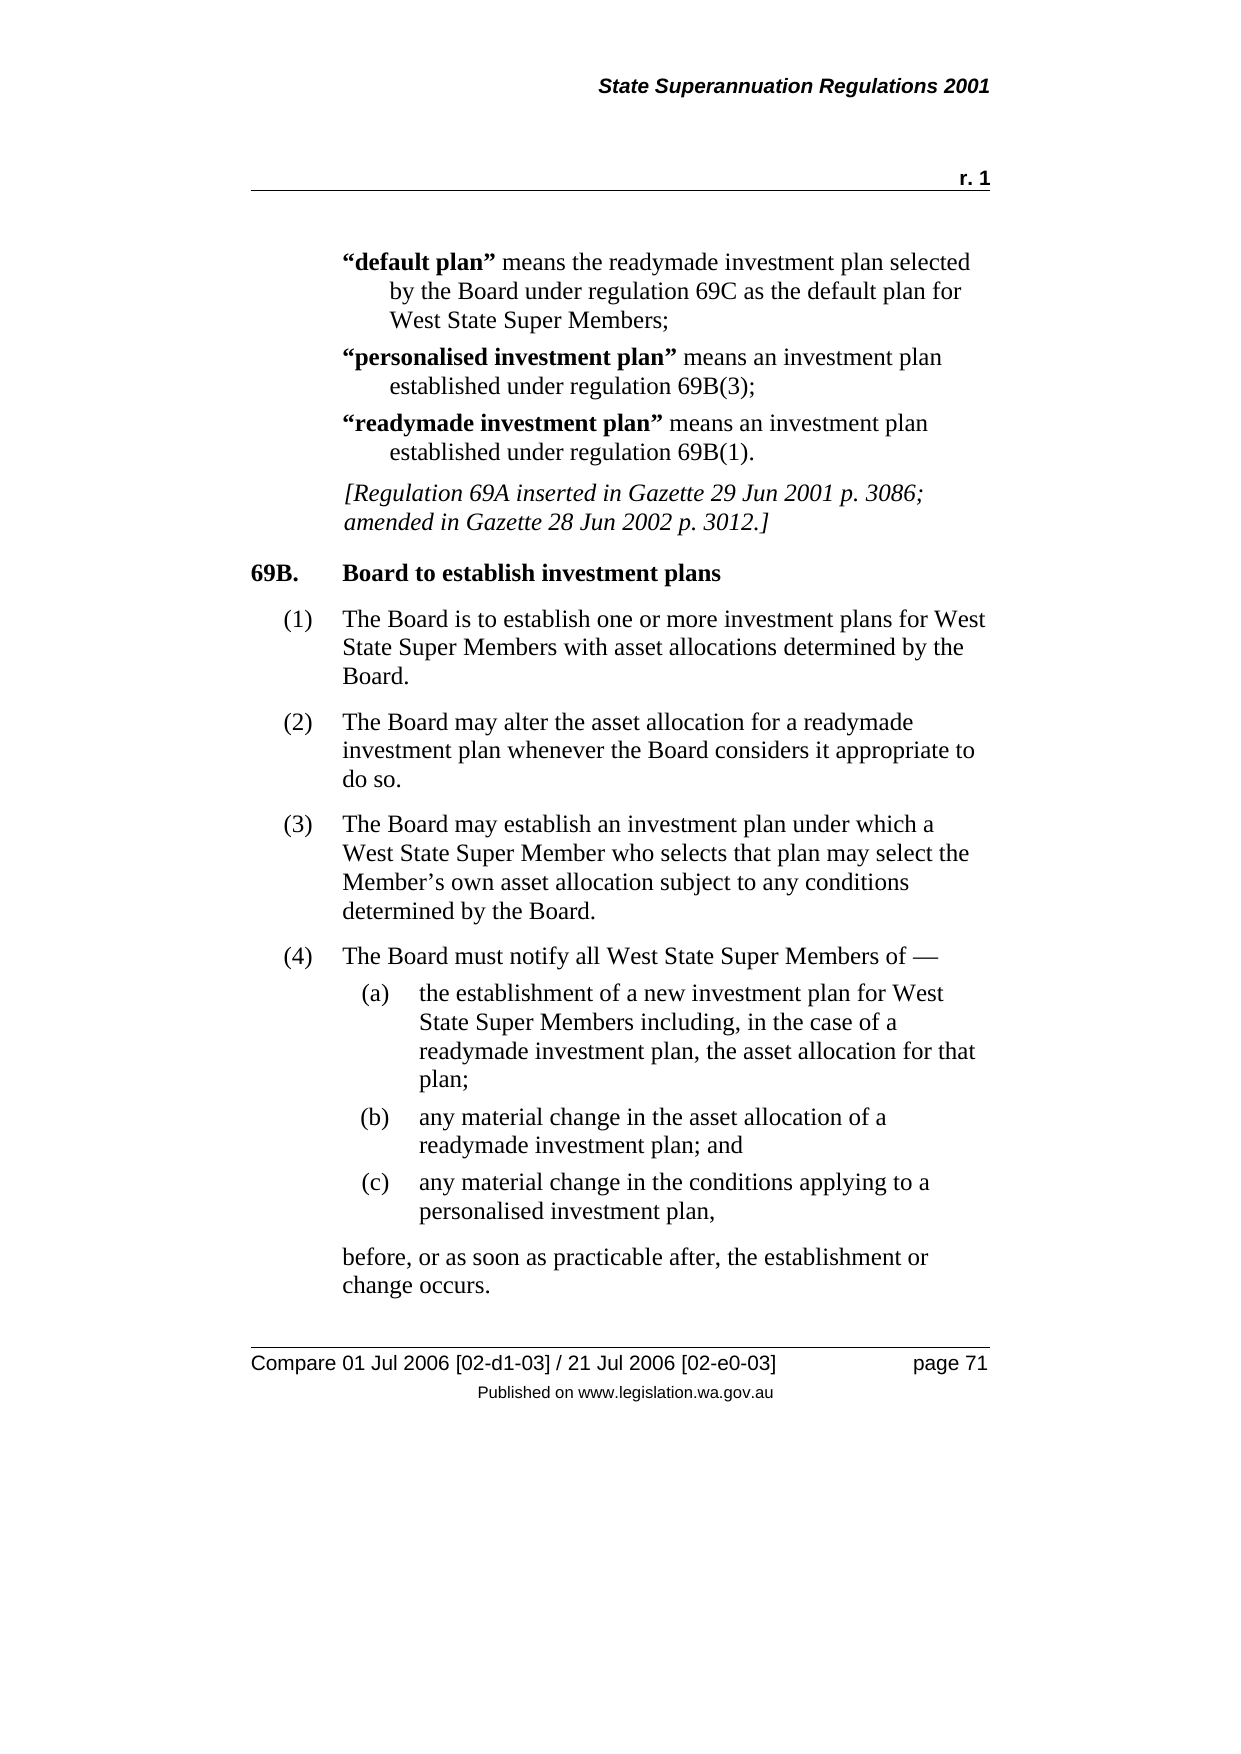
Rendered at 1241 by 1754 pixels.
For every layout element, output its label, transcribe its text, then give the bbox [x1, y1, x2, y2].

text before, or as soon as practicable after, the establishment or change occurs. [251, 1242, 990, 1299]
text (2) The Board may alter the asset allocation for a readymade investment plan whenever the Board considers it appropriate to do so. [251, 707, 990, 793]
text “default plan” means the readymade investment plan selected by the Board under regulation 69C as the default plan for West State Super Members; [251, 247, 990, 334]
text “readymade investment plan” means an investment plan established under regulation 69B(1). [251, 408, 990, 465]
subtitle 69B. Board to establish investment plans [251, 558, 990, 587]
text (c) any material change in the conditions applying to a personalised investment plan, [251, 1167, 990, 1225]
text (1) The Board is to establish one or more investment plans for West State Super Members with asset allocations determined by the Board. [251, 604, 990, 690]
text “personalised investment plan” means an investment plan established under regulation 69B(3); [251, 342, 990, 399]
text (3) The Board may establish an investment plan under which a West State Super Member who selects that plan may select the Member’s own asset allocation subject to any conditions determined by the Board. [251, 809, 990, 924]
text (4) The Board must notify all West State Super Members of — [251, 941, 990, 970]
text [Regulation 69A inserted in Gazette 29 Jun 2001 p. 3086; amended in Gazette 28 Jun 2002 p. 3012.] [251, 478, 990, 535]
text (b) any material change in the asset allocation of a readymade investment plan; and [251, 1102, 990, 1159]
text (a) the establishment of a new investment plan for West State Super Members including, in the case of a readymade investment plan, the asset allocation for that plan; [251, 978, 990, 1093]
